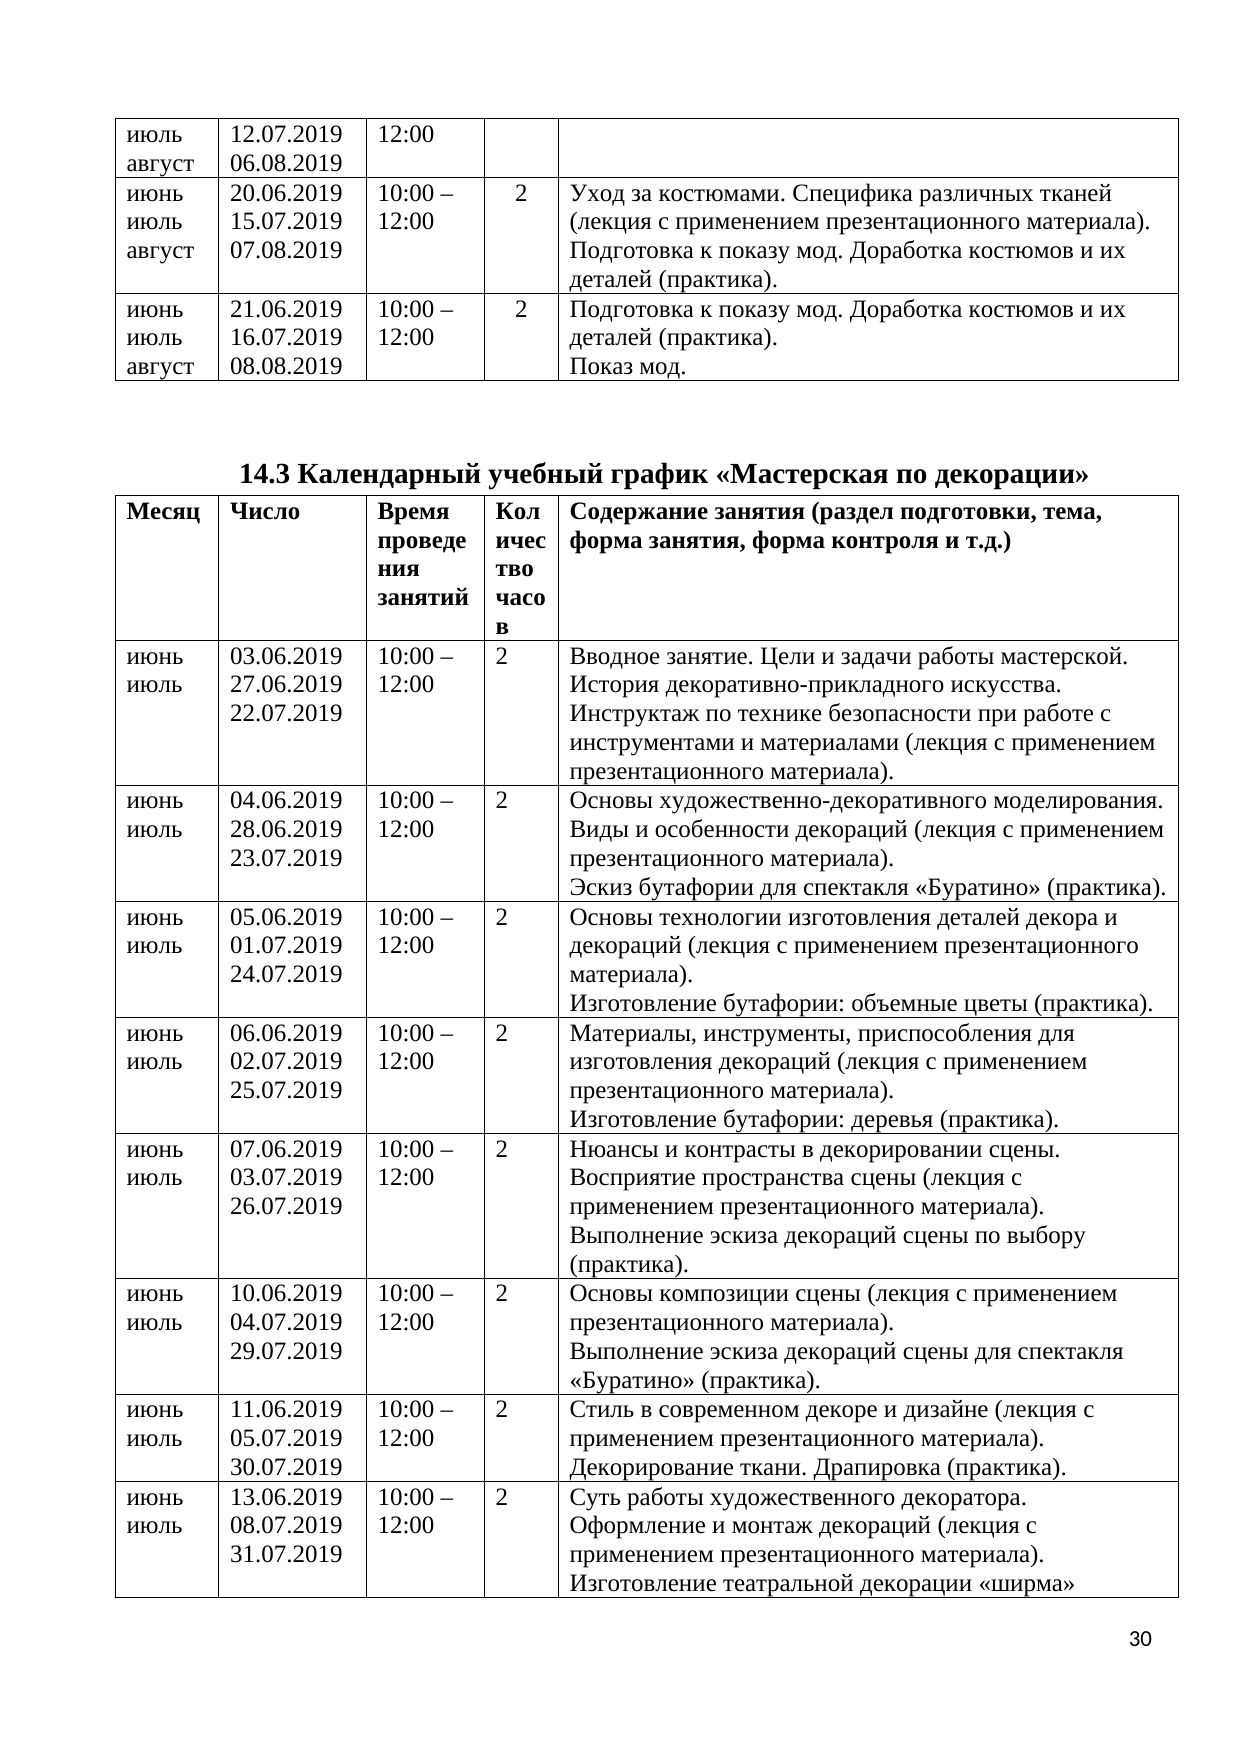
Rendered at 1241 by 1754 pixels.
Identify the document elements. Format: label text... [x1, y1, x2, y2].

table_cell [559, 119, 1178, 177]
table_cell 2 [485, 1482, 558, 1597]
table_header Количество часов [485, 496, 558, 640]
table_header Число [219, 496, 366, 640]
table_cell 10:00 – 12:00 [367, 119, 484, 177]
table_cell июнь июль [116, 902, 218, 1017]
table_cell Уход за костюмами. Специфика различных тканей (лекция с применением презентационного материала). Подготовка к показу мод. Доработка костюмов и их деталей (практика). [559, 178, 1178, 293]
table_cell 10.06.2019 04.07.2019 29.07.2019 [219, 1279, 366, 1393]
table_cell Вводное занятие. Цели и задачи работы мастерской. История декоративно-прикладного искусства. Инструктаж по технике безопасности при работе с инструментами и материалами (лекция с применением презентационного материала). [559, 641, 1178, 784]
table_cell 10:00 – 12:00 [367, 1134, 484, 1277]
table_cell 2 [485, 902, 558, 1017]
table_cell июнь июль [116, 1018, 218, 1133]
table_cell 2 [485, 178, 558, 293]
table_cell 10:00 – 12:00 [367, 1279, 484, 1393]
table_cell 07.06.2019 03.07.2019 26.07.2019 [219, 1134, 366, 1277]
table_cell 04.06.2019 28.06.2019 23.07.2019 [219, 786, 366, 901]
table_cell июнь июль [116, 1395, 218, 1481]
table_cell 2 [485, 786, 558, 901]
table_cell 2 [485, 1395, 558, 1481]
table_cell 10:00 – 12:00 [367, 1395, 484, 1481]
table_cell июнь июль [116, 1482, 218, 1597]
table_cell июнь июль [116, 641, 218, 784]
table_cell 10:00 – 12:00 [367, 786, 484, 901]
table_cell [219, 119, 366, 177]
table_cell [219, 1482, 366, 1597]
table_cell июнь июль [116, 1279, 218, 1393]
table_cell 10:00 – 12:00 [367, 1482, 484, 1597]
table_cell июнь июль [116, 1134, 218, 1277]
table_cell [559, 1482, 1178, 1597]
table_header Месяц [116, 496, 218, 640]
table_cell 03.06.2019 27.06.2019 22.07.2019 [219, 641, 366, 784]
table_cell Материалы, инструменты, приспособления для изготовления декораций (лекция с применением презентационного материала). Изготовление бутафории: деревья (практика). [559, 1018, 1178, 1133]
table_cell 10:00 – 12:00 [367, 178, 484, 293]
table_cell Основы композиции сцены (лекция с применением презентационного материала). Выполнение эскиза декораций сцены для спектакля «Буратино» (практика). [559, 1279, 1178, 1393]
table_cell 2 [485, 119, 558, 177]
table_cell Основы художественно-декоративного моделирования. Виды и особенности декораций (лекция с применением презентационного материала). Эскиз бутафории для спектакля «Буратино» (практика). [559, 786, 1178, 901]
table_cell 05.06.2019 01.07.2019 24.07.2019 [219, 902, 366, 1017]
table_cell июнь июль август [116, 294, 218, 380]
table_cell 2 [485, 1134, 558, 1277]
table_cell 11.06.2019 05.07.2019 30.07.2019 [219, 1395, 366, 1481]
table_cell 10:00 – 12:00 [367, 294, 484, 380]
subtitle 14.3 Календарный учебный график «Мастерская по декорации» [177, 456, 1152, 490]
table_header Содержание занятия (раздел подготовки, тема, форма занятия, форма контроля и т.д.) [559, 496, 1178, 640]
table_cell июнь июль [116, 786, 218, 901]
table_header Время проведения занятий [367, 496, 484, 640]
table_cell Подготовка к показу мод. Доработка костюмов и их деталей (практика). Показ мод. [559, 294, 1178, 380]
table_cell 21.06.2019 16.07.2019 08.08.2019 [219, 294, 366, 380]
table_cell 06.06.2019 02.07.2019 25.07.2019 [219, 1018, 366, 1133]
table_cell 10:00 – 12:00 [367, 641, 484, 784]
table_cell 10:00 – 12:00 [367, 1018, 484, 1133]
table_cell 2 [485, 641, 558, 784]
table_cell Стиль в современном декоре и дизайне (лекция с применением презентационного материала). Декорирование ткани. Драпировка (практика). [559, 1395, 1178, 1481]
table_cell Нюансы и контрасты в декорировании сцены. Восприятие пространства сцены (лекция с применением презентационного материала). Выполнение эскиза декораций сцены по выбору (практика). [559, 1134, 1178, 1277]
table_cell июнь июль август [116, 178, 218, 293]
table_cell 2 [485, 1279, 558, 1393]
table_cell 2 [485, 294, 558, 380]
table_cell 2 [485, 1018, 558, 1133]
table_cell 10:00 – 12:00 [367, 902, 484, 1017]
table_cell Основы технологии изготовления деталей декора и декораций (лекция с применением презентационного материала). Изготовление бутафории: объемные цветы (практика). [559, 902, 1178, 1017]
table_cell 20.06.2019 15.07.2019 07.08.2019 [219, 178, 366, 293]
table_cell июнь июль август [116, 119, 218, 177]
